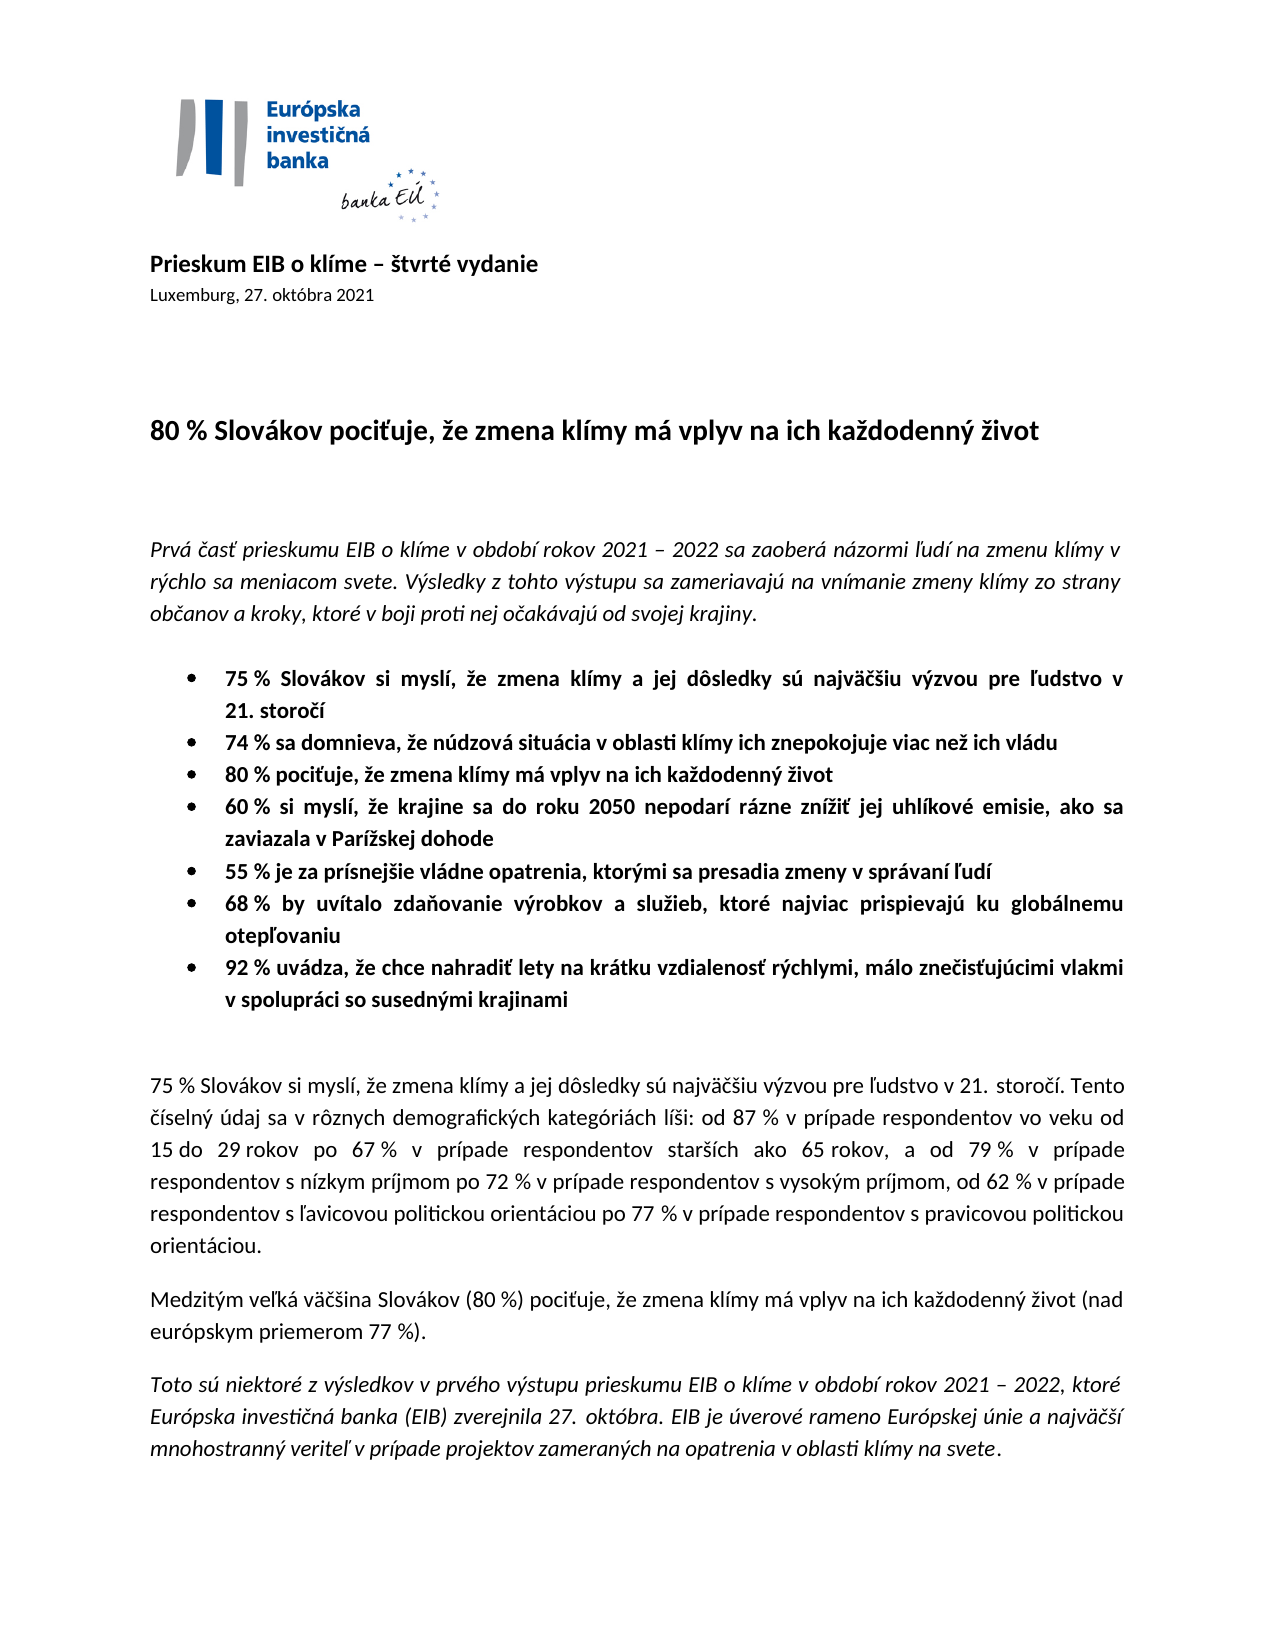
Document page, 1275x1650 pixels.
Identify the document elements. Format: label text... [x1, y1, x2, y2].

text Prieskum EIB o klíme – štvrté vydanie [150, 248, 1125, 278]
text Luxemburg, 27. októbra 2021 [150, 283, 1125, 306]
list 55 % je za prísnejšie vládne opatrenia, ktorými sa presadia zmeny v správaní ľudí [187, 857, 1125, 885]
list 74 % sa domnieva, že núdzová situácia v oblasti klímy ich znepokojuje viac než ich vládu [187, 728, 1125, 756]
list 92 % uvádza, že chce nahradiť lety na krátku vzdialenosť rýchlymi, málo znečisťujúcimi vlakmi v spolupráci so susednými krajinami [187, 953, 1125, 1013]
picture [150, 75, 465, 248]
list 75 % Slovákov si myslí, že zmena klímy a jej dôsledky sú najväčšiu výzvou pre ľudstvo v 21. storočí [187, 664, 1125, 724]
list 80 % pociťuje, že zmena klímy má vplyv na ich každodenný život [187, 760, 1125, 788]
text Medzitým veľká väčšina Slovákov (80 %) pociťuje, že zmena klímy má vplyv na ich každodenný život (nad európskym priemerom 77 %). [150, 1285, 1125, 1345]
text 75 % Slovákov si myslí, že zmena klímy a jej dôsledky sú najväčšiu výzvou pre ľudstvo v 21. storočí. Tento číselný údaj sa v rôznych demografických kategóriách líši: od 87 % v prípade respondentov vo veku od 15 do 29 rokov po 67 % v prípade respondentov starších ako 65 rokov, a od 79 % v prípade respondentov s nízkym príjmom po 72 % v prípade respondentov s vysokým príjmom, od 62 % v prípade respondentov s ľavicovou politickou orientáciou po 77 % v prípade respondentov s pravicovou politickou orientáciou. [150, 1071, 1125, 1260]
text 80 % Slovákov pociťuje, že zmena klímy má vplyv na ich každodenný život [150, 412, 1125, 448]
text Toto sú niektoré z výsledkov v prvého výstupu prieskumu EIB o klíme v období rokov 2021 – 2022, ktoré Európska investičná banka (EIB) zverejnila 27. októbra. EIB je úverové rameno Európskej únie a najväčší mnohostranný veriteľ v prípade projektov zameraných na opatrenia v oblasti klímy na svete. [150, 1370, 1125, 1462]
list 60 % si myslí, že krajine sa do roku 2050 nepodarí rázne znížiť jej uhlíkové emisie, ako sa zaviazala v Parížskej dohode [187, 792, 1125, 853]
list 68 % by uvítalo zdaňovanie výrobkov a služieb, ktoré najviac prispievajú ku globálnemu otepľovaniu [187, 889, 1125, 949]
text Prvá časť prieskumu EIB o klíme v období rokov 2021 – 2022 sa zaoberá názormi ľudí na zmenu klímy v rýchlo sa meniacom svete. Výsledky z tohto výstupu sa zameriavajú na vnímanie zmeny klímy zo strany občanov a kroky, ktoré v boji proti nej očakávajú od svojej krajiny. [150, 535, 1125, 627]
